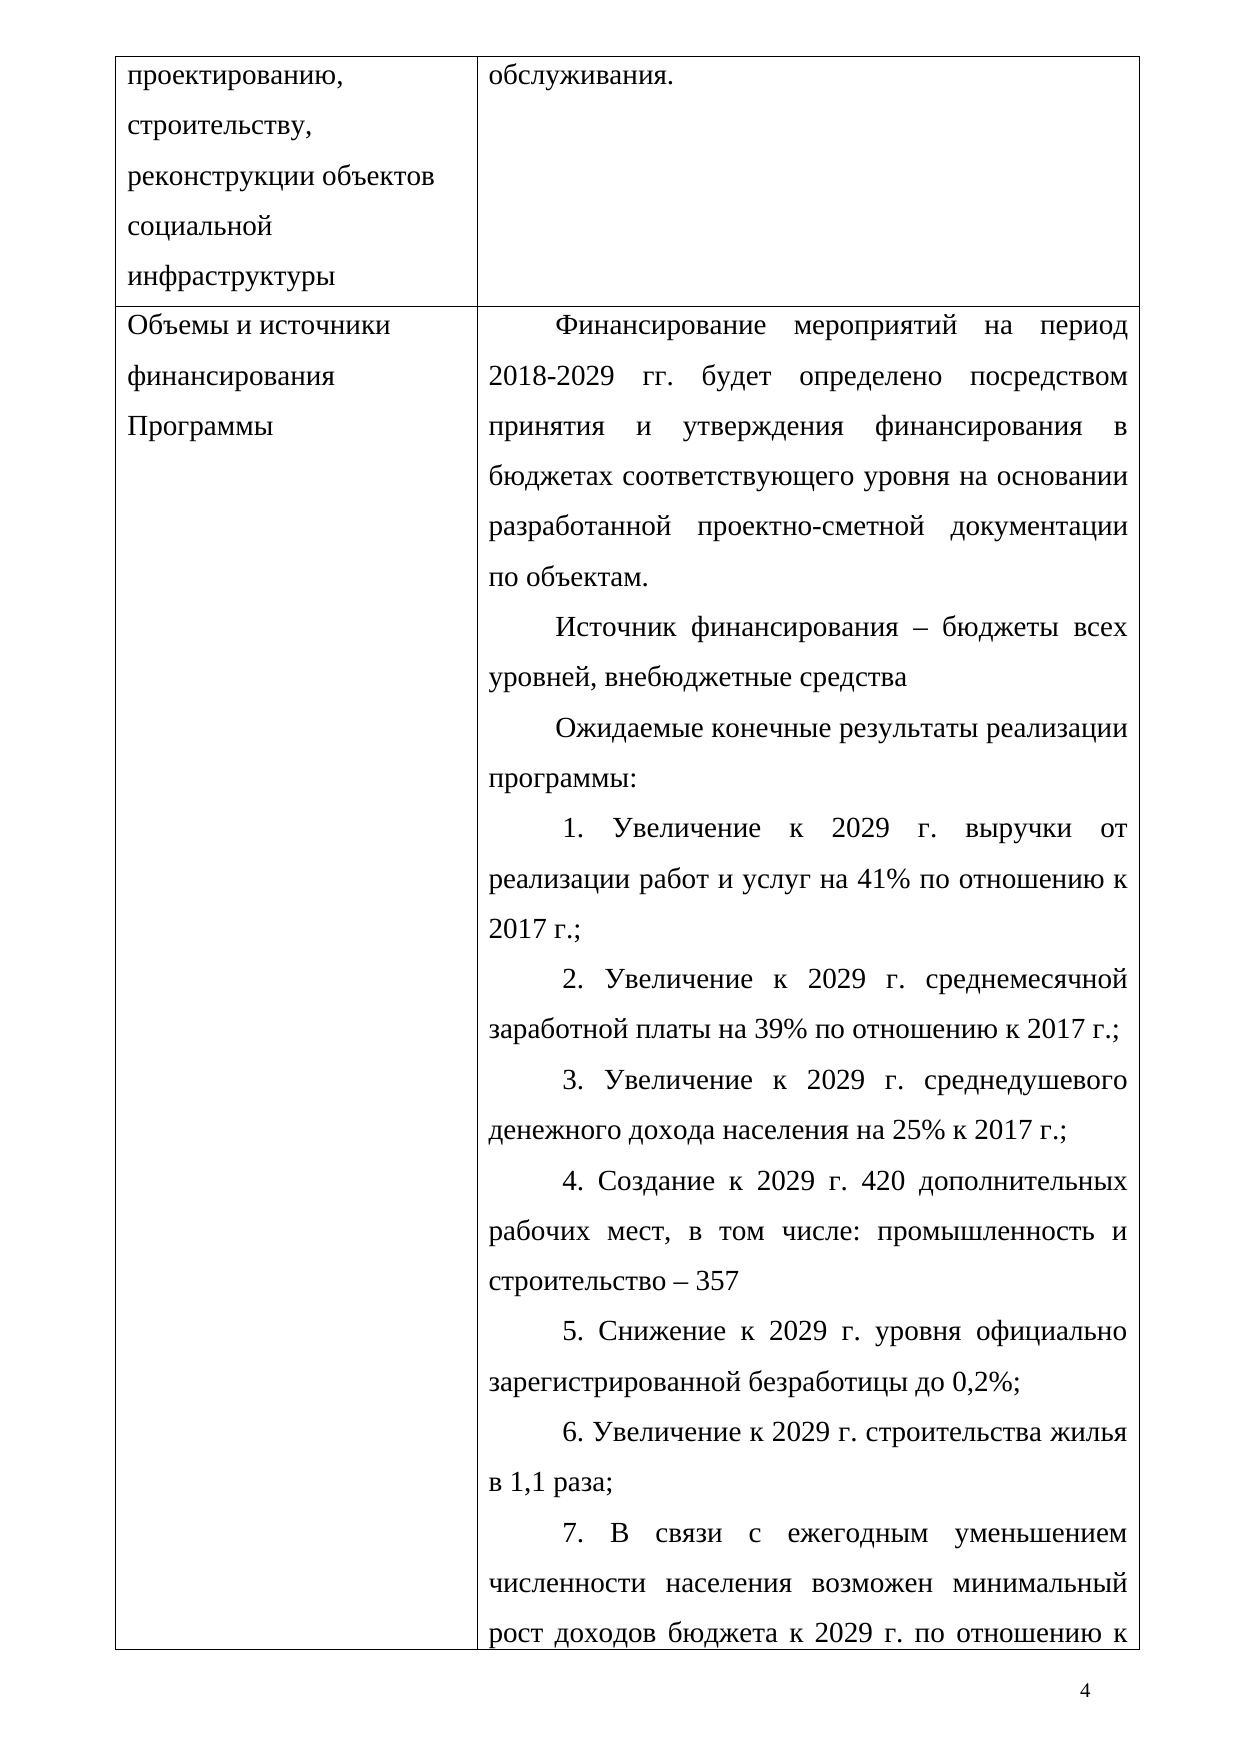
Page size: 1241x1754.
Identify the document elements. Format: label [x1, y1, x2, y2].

table_cell [478, 307, 1139, 1649]
table_cell [116, 57, 477, 306]
table_cell [478, 57, 1139, 306]
table_cell [116, 307, 477, 1649]
